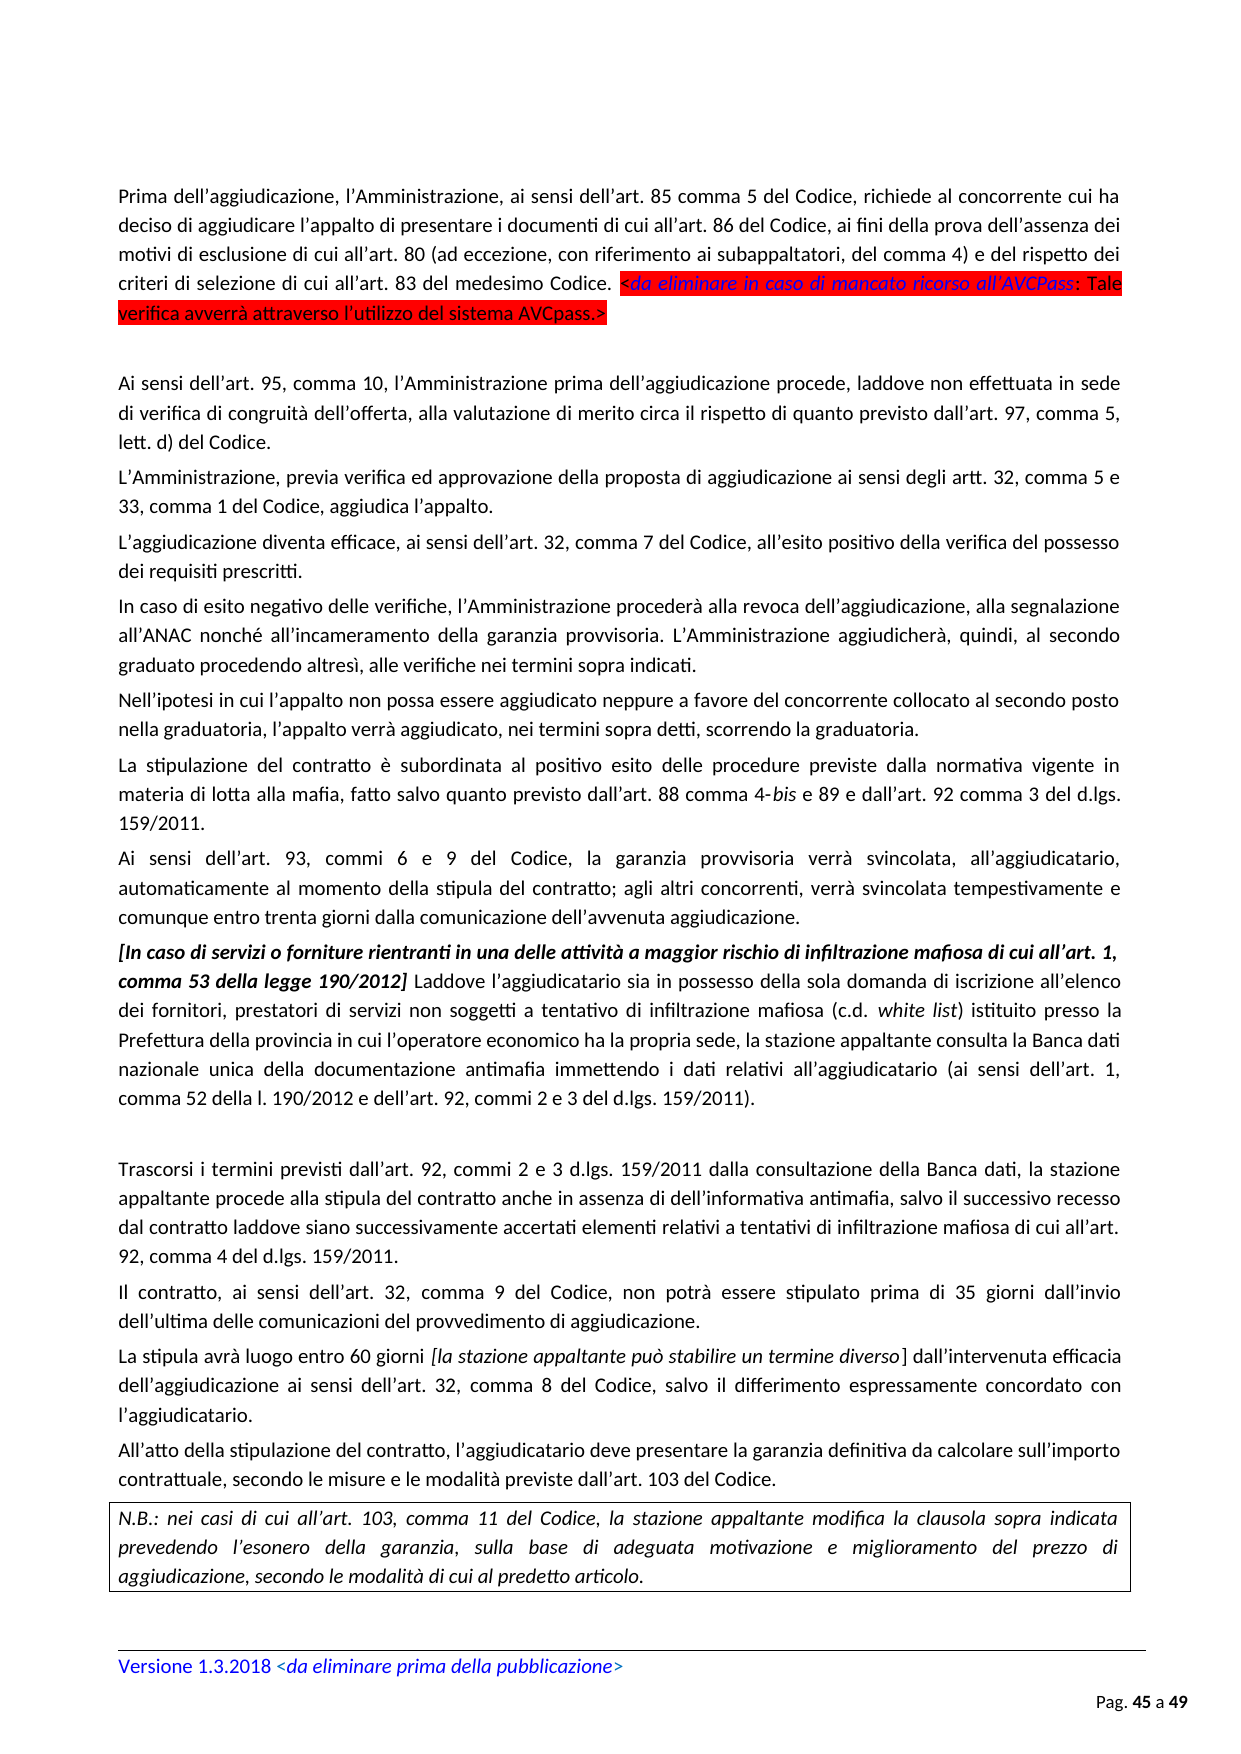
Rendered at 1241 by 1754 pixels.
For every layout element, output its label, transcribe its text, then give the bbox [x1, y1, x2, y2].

text Nell’ipotesi in cui l’appalto non possa essere aggiudicato neppure a favore del concorrente collocato al secondo posto nella graduatoria, l’appalto verrà aggiudicato, nei termini sopra detti, scorrendo la graduatoria. [118, 687, 1122, 742]
text N.B.: nei casi di cui all’art. 103, comma 11 del Codice, la stazione appaltante modifica la clausola sopra indicata prevedendo l’esonero della garanzia, sulla base di adeguata motivazione e miglioramento del prezzo di aggiudicazione, secondo le modalità di cui al predetto articolo. [110, 1503, 1130, 1591]
text Ai sensi dell’art. 95, comma 10, l’Amministrazione prima dell’aggiudicazione procede, laddove non effettuata in sede di verifica di congruità dell’offerta, alla valutazione di merito circa il rispetto di quanto previsto dall’art. 97, comma 5, lett. d) del Codice. [118, 371, 1122, 454]
text La stipula avrà luogo entro 60 giorni [la stazione appaltante può stabilire un termine diverso] dall’intervenuta efficacia dell’aggiudicazione ai sensi dell’art. 32, comma 8 del Codice, salvo il differimento espressamente concordato con l’aggiudicatario. [118, 1343, 1122, 1427]
text Ai sensi dell’art. 93, commi 6 e 9 del Codice, la garanzia provvisoria verrà svincolata, all’aggiudicatario, automaticamente al momento della stipula del contratto; agli altri concorrenti, verrà svincolata tempestivamente e comunque entro trenta giorni dalla comunicazione dell’avvenuta aggiudicazione. [118, 846, 1122, 929]
text L’Amministrazione, previa verifica ed approvazione della proposta di aggiudicazione ai sensi degli artt. 32, comma 5 e 33, comma 1 del Codice, aggiudica l’appalto. [118, 464, 1122, 519]
text Trascorsi i termini previsti dall’art. 92, commi 2 e 3 d.lgs. 159/2011 dalla consultazione della Banca dati, la stazione appaltante procede alla stipula del contratto anche in assenza di dell’informativa antimafia, salvo il successivo recesso dal contratto laddove siano successivamente accertati elementi relativi a tentativi di infiltrazione mafiosa di cui all’art. 92, comma 4 del d.lgs. 159/2011. [118, 1156, 1122, 1269]
text Prima dell’aggiudicazione, l’Amministrazione, ai sensi dell’art. 85 comma 5 del Codice, richiede al concorrente cui ha deciso di aggiudicare l’appalto di presentare i documenti di cui all’art. 86 del Codice, ai fini della prova dell’assenza dei motivi di esclusione di cui all’art. 80 (ad eccezione, con riferimento ai subappaltatori, del comma 4) e del rispetto dei criteri di selezione di cui all’art. 83 del medesimo Codice. <da eliminare in caso di mancato ricorso all’AVCPass: Tale verifica avverrà attraverso l’utilizzo del sistema AVCpass.> [118, 183, 1122, 325]
text Il contratto, ai sensi dell’art. 32, comma 9 del Codice, non potrà essere stipulato prima di 35 giorni dall’invio dell’ultima delle comunicazioni del provvedimento di aggiudicazione. [118, 1279, 1122, 1333]
text L’aggiudicazione diventa efficace, ai sensi dell’art. 32, comma 7 del Codice, all’esito positivo della verifica del possesso dei requisiti prescritti. [118, 529, 1122, 583]
text All’atto della stipulazione del contratto, l’aggiudicatario deve presentare la garanzia definitiva da calcolare sull’importo contrattuale, secondo le misure e le modalità previste dall’art. 103 del Codice. [118, 1437, 1122, 1492]
text In caso di esito negativo delle verifiche, l’Amministrazione procederà alla revoca dell’aggiudicazione, alla segnalazione all’ANAC nonché all’incameramento della garanzia provvisoria. L’Amministrazione aggiudicherà, quindi, al secondo graduato procedendo altresì, alle verifiche nei termini sopra indicati. [118, 593, 1122, 677]
text [In caso di servizi o forniture rientranti in una delle attività a maggior rischio di infiltrazione mafiosa di cui all’art. 1, comma 53 della legge 190/2012] Laddove l’aggiudicatario sia in possesso della sola domanda di iscrizione all’elenco dei fornitori, prestatori di servizi non soggetti a tentativo di infiltrazione mafiosa (c.d. white list) istituito presso la Prefettura della provincia in cui l’operatore economico ha la propria sede, la stazione appaltante consulta la Banca dati nazionale unica della documentazione antimafia immettendo i dati relativi all’aggiudicatario (ai sensi dell’art. 1, comma 52 della l. 190/2012 e dell’art. 92, commi 2 e 3 del d.lgs. 159/2011). [118, 939, 1122, 1111]
text La stipulazione del contratto è subordinata al positivo esito delle procedure previste dalla normativa vigente in materia di lotta alla mafia, fatto salvo quanto previsto dall’art. 88 comma 4-bis e 89 e dall’art. 92 comma 3 del d.lgs. 159/2011. [118, 752, 1122, 836]
